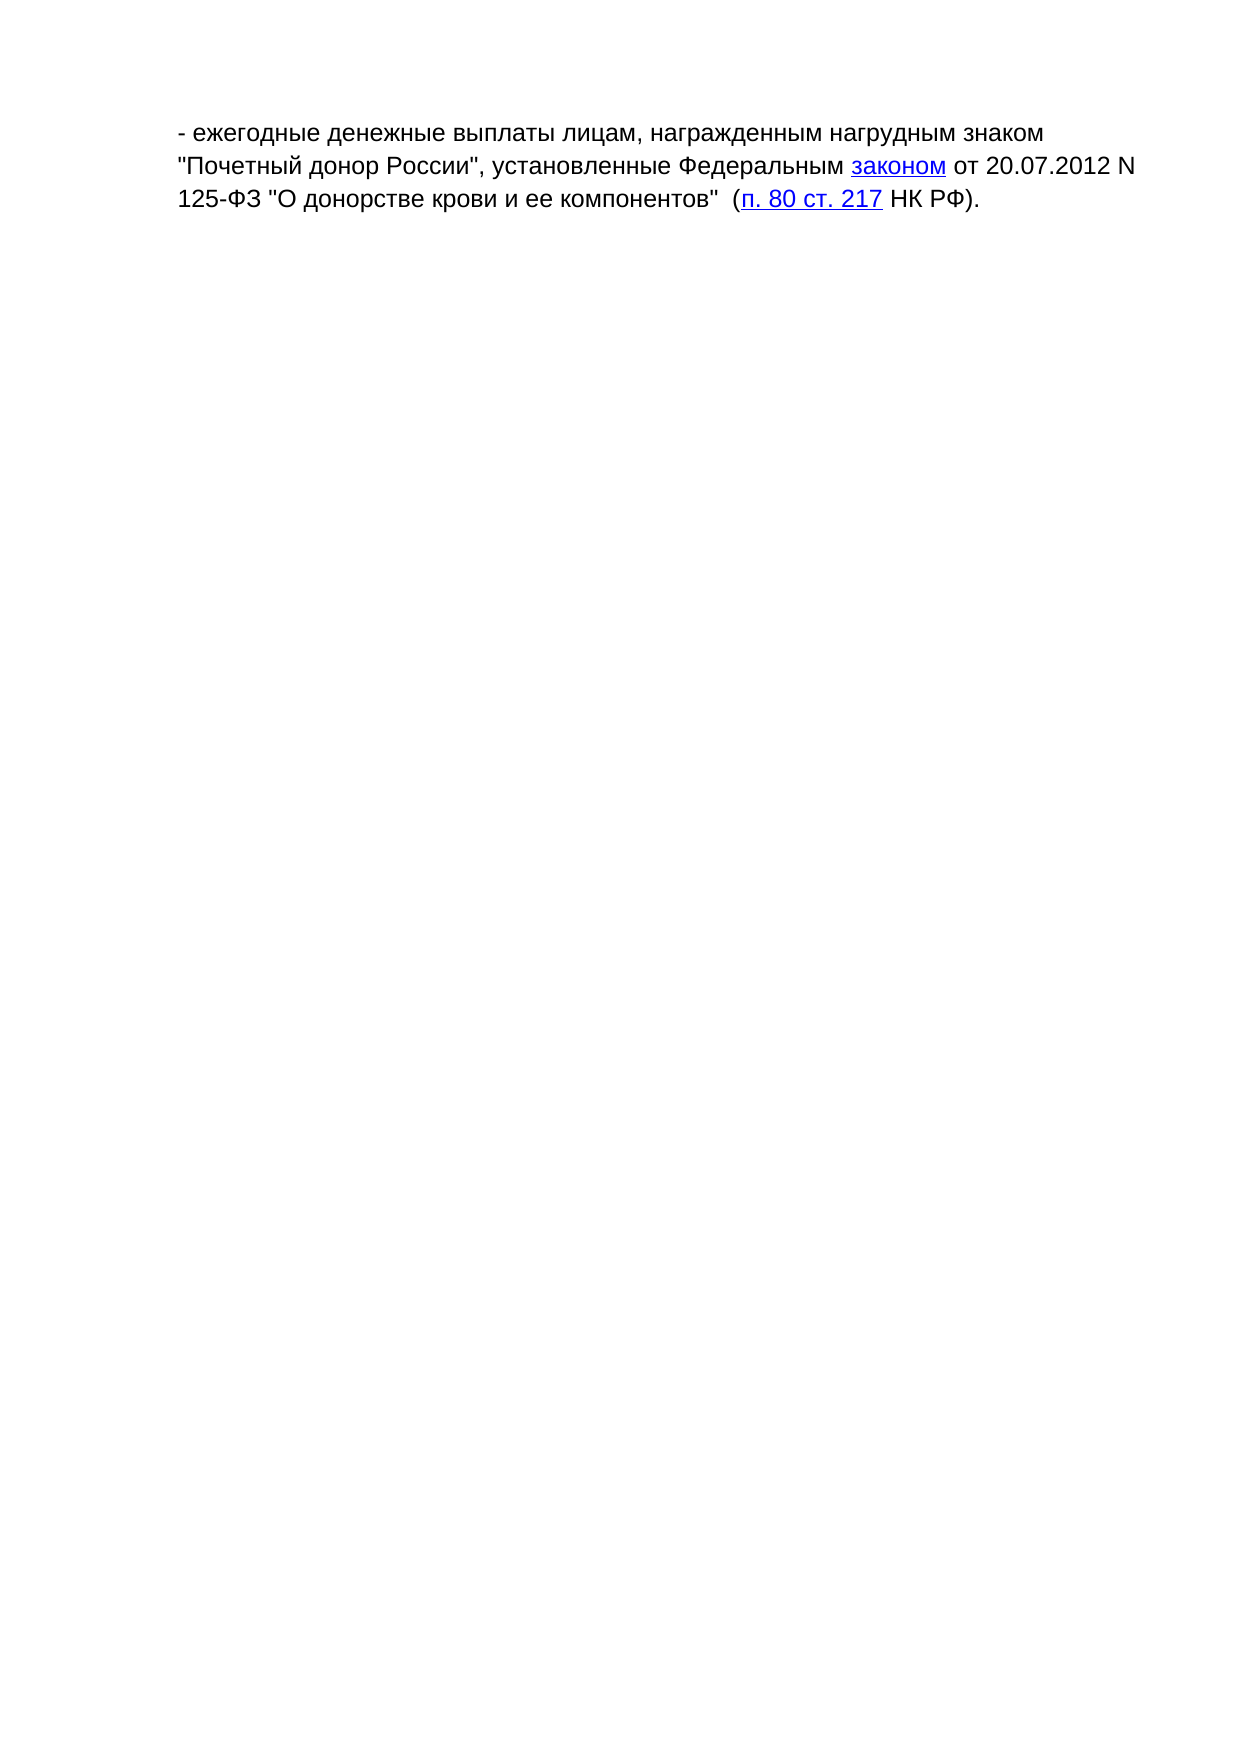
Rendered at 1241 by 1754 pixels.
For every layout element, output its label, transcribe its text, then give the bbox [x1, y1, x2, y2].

text - ежегодные денежные выплаты лицам, награжденным нагрудным знаком "Почетный донор России", установленные Федеральным законом от 20.07.2012 N 125-ФЗ "О донорстве крови и ее компонентов" (п. 80 ст. 217 НК РФ). [177, 118, 1152, 213]
